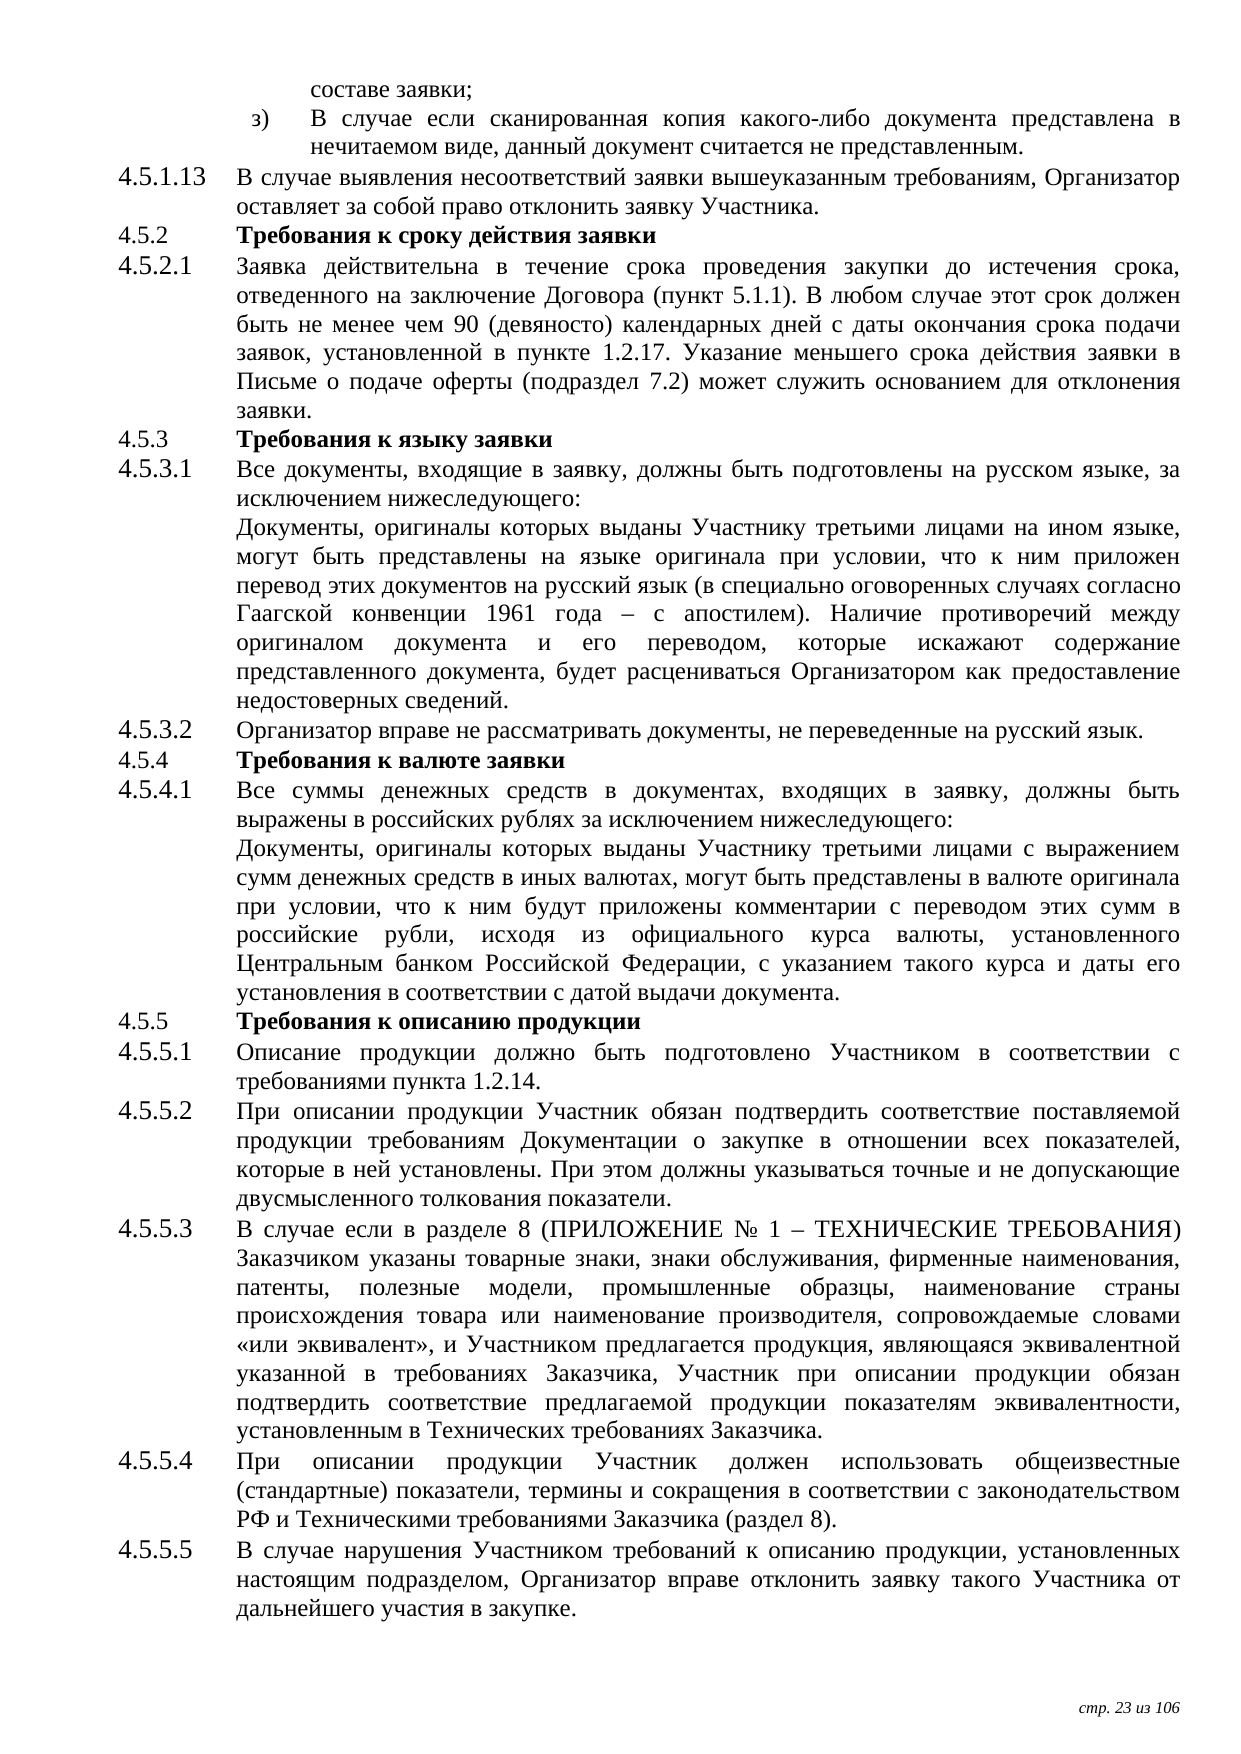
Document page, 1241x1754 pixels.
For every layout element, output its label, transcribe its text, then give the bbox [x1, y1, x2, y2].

text Требования к сроку действия заявки [118, 220, 1181, 249]
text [251, 74, 1181, 103]
text Требования к описанию продукции [118, 1006, 1181, 1034]
text Документы, оригиналы которых выданы Участнику третьими лицами на ином языке, могут быть представлены на языке оригинала при условии, что к ним приложен перевод этих документов на русский язык (в специально оговоренных случаях согласно Гаагской конвенции 1961 года – с апостилем). Наличие противоречий между оригиналом документа и его переводом, которые искажают содержание представленного документа, будет расцениваться Организатором как предоставление недостоверных сведений. [236, 512, 1181, 713]
text Документы, оригиналы которых выданы Участнику третьими лицами с выражением сумм денежных средств в иных валютах, могут быть представлены в валюте оригинала при условии, что к ним будут приложены комментарии с переводом этих сумм в российские рубли, исходя из официального курса валюты, установленного Центральным банком Российской Федерации, с указанием такого курса и даты его установления в соответствии с датой выдачи документа. [236, 833, 1181, 1006]
list В случае выявления несоответствий заявки вышеуказанным требованиям, Организатор оставляет за собой право отклонить заявку Участника. [118, 160, 1181, 220]
text Описание продукции должно быть подготовлено Участником в соответствии с требованиями пункта 1.2.14. [118, 1034, 1181, 1094]
list Организатор вправе не рассматривать документы, не переведенные на русский язык. [118, 713, 1181, 745]
text В случае если сканированная копия какого-либо документа представлена в нечитаемом виде, данный документ считается не представленным. [251, 103, 1181, 160]
text В случае если в разделе 8 (ПРИЛОЖЕНИЕ № 1 – ТЕХНИЧЕСКИЕ ТРЕБОВАНИЯ) Заказчиком указаны товарные знаки, знаки обслуживания, фирменные наименования, патенты, полезные модели, промышленные образцы, наименование страны происхождения товара или наименование производителя, сопровождаемые словами «или эквивалент», и Участником предлагается продукция, являющаяся эквивалентной указанной в требованиях Заказчика, Участник при описании продукции обязан подтвердить соответствие предлагаемой продукции показателям эквивалентности, установленным в Технических требованиях Заказчика. [118, 1212, 1181, 1444]
text При описании продукции Участник обязан подтвердить соответствие поставляемой продукции требованиям Документации о закупке в отношении всех показателей, которые в ней установлены. При этом должны указываться точные и не допускающие двусмысленного толкования показатели. [118, 1094, 1181, 1212]
list Все суммы денежных средств в документах, входящих в заявку, должны быть выражены в российских рублях за исключением нижеследующего: [118, 773, 1181, 833]
text Требования к языку заявки [118, 424, 1181, 452]
text При описании продукции Участник должен использовать общеизвестные (стандартные) показатели, термины и сокращения в соответствии с законодательством РФ и Техническими требованиями Заказчика (раздел 8). [118, 1444, 1181, 1533]
text В случае нарушения Участником требований к описанию продукции, установленных настоящим подразделом, Организатор вправе отклонить заявку такого Участника от дальнейшего участия в закупке. [118, 1533, 1181, 1622]
list Все документы, входящие в заявку, должны быть подготовлены на русском языке, за исключением нижеследующего: [118, 452, 1181, 512]
text Требования к валюте заявки [118, 745, 1181, 773]
text Заявка действительна в течение срока проведения закупки до истечения срока, отведенного на заключение Договора (пункт 5.1.1). В любом случае этот срок должен быть не менее чем 90 (девяносто) календарных дней с даты окончания срока подачи заявок, установленной в пункте 1.2.17. Указание меньшего срока действия заявки в Письме о подаче оферты (подраздел 7.2) может служить основанием для отклонения заявки. [118, 249, 1181, 424]
